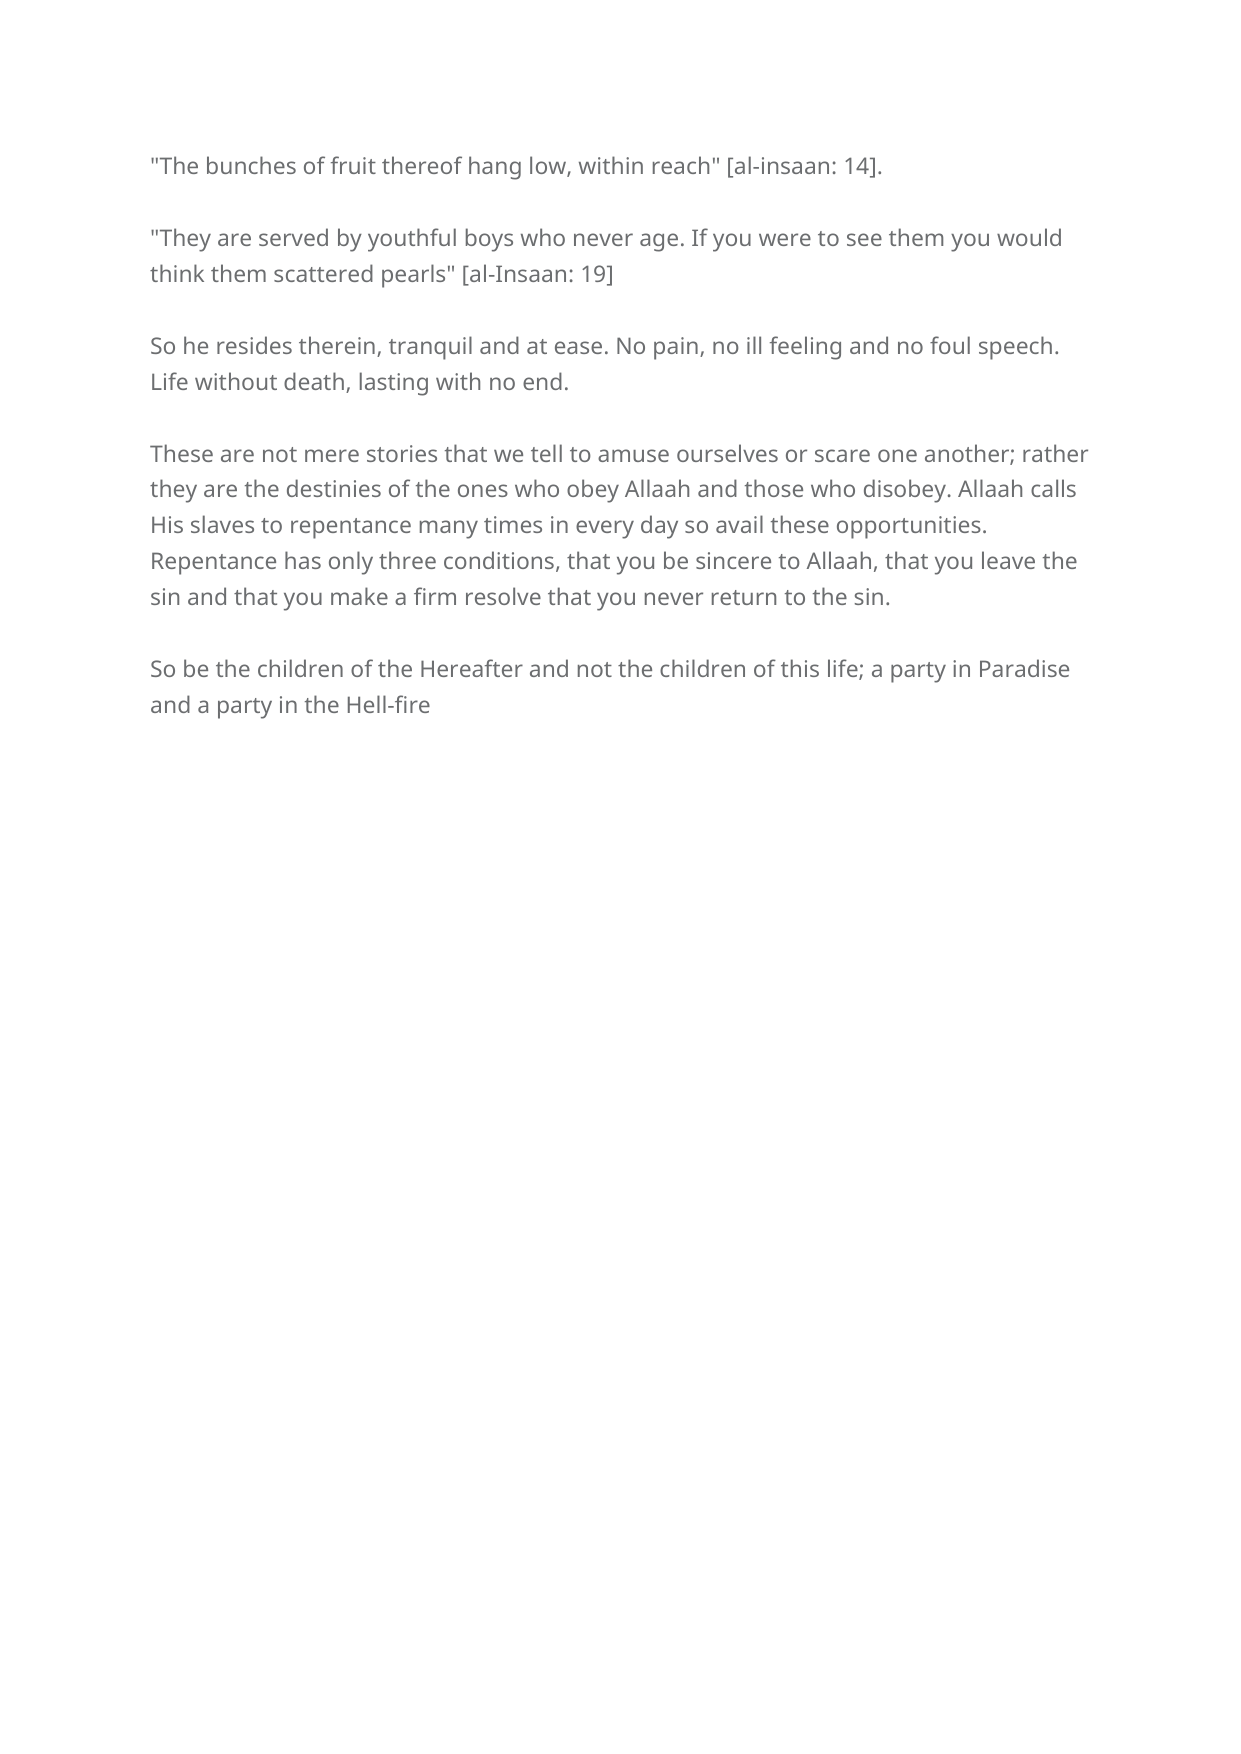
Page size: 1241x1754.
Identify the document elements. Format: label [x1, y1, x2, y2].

text [150, 150, 1090, 720]
